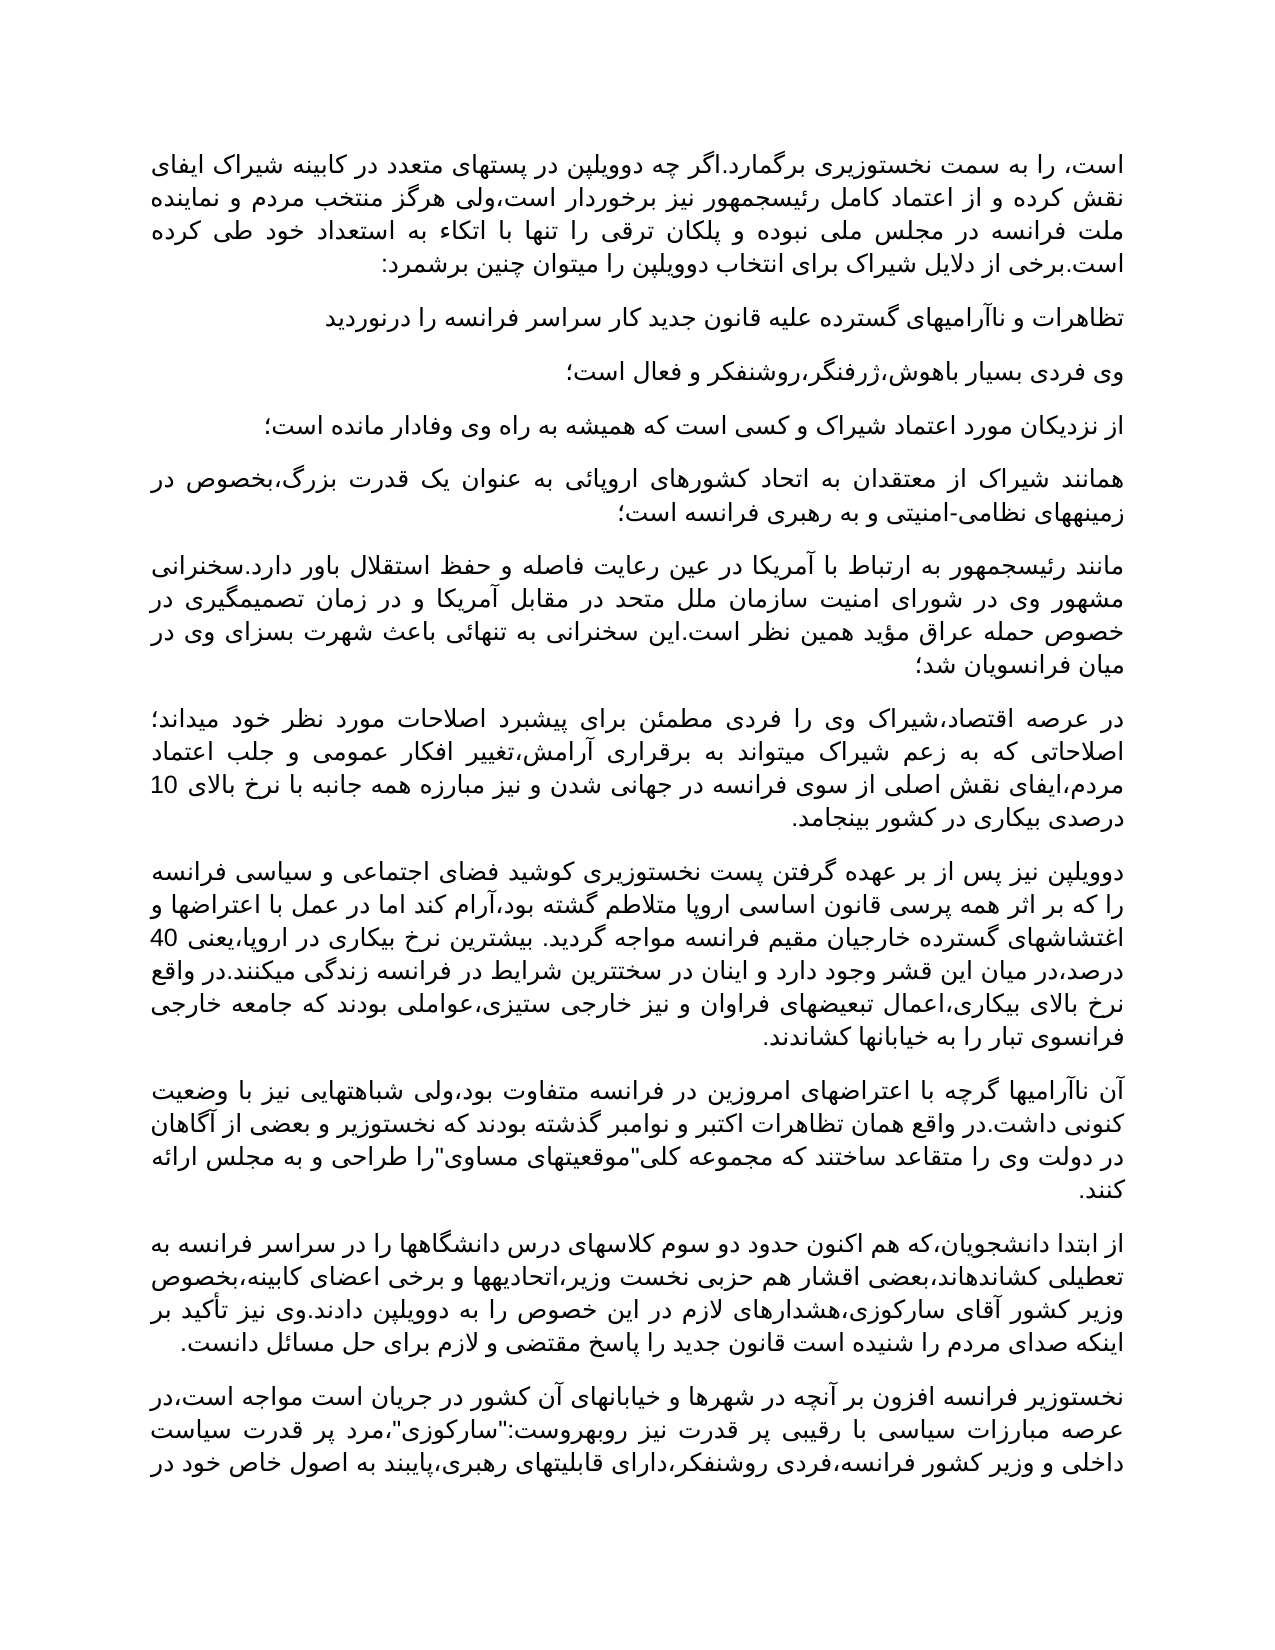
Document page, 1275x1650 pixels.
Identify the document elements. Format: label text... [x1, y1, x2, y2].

text از نزدیکان مورد اعتماد شیراک و کسی است که‏ همیشه به راه وی وفادار مانده است؛ [150, 411, 1125, 439]
text آن ناآرامی‏ها گرچه با اعتراض‏های امروزین در فرانسه‏ متفاوت بود،ولی شباهت‏هایی نیز با وضعیت کنونی‏ داشت.در واقع همان تظاهرات اکتبر و نوامبر گذشته‏ بودند که نخست‏وزیر و بعضی از آگاهان در دولت وی‏ را متقاعد ساختند که مجموعه کلی‏"موقعیت‏های‏ مساوی‏"را طراحی و به مجلس ارائه کنند. [150, 1076, 1125, 1204]
text همانند شیراک از معتقدان به اتحاد کشورهای‏ اروپائی به عنوان یک قدرت بزرگ،بخصوص در زمینه‏های نظامی-امنیتی و به رهبری فرانسه است؛ [150, 464, 1125, 526]
text وی فردی بسیار باهوش،ژرف‏نگر،روشنفکر و فعال است؛ [150, 357, 1125, 386]
text از ابتدا دانشجویان،که هم اکنون حدود دو سوم‏ کلاس‏های درس دانشگاه‏ها را در سراسر فرانسه به‏ تعطیلی کشانده‏اند،بعضی اقشار هم حزبی نخست‏ وزیر،اتحادیه‏ها و برخی اعضای کابینه،بخصوص وزیر کشور آقای سارکوزی،هشدارهای لازم در این‏ خصوص را به دوویلپن دادند.وی نیز تأکید بر اینکه‏ صدای مردم را شنیده است قانون جدید را پاسخ مقتضی‏ و لازم برای حل مسائل دانست. [150, 1229, 1125, 1357]
text دوویلپن نیز پس از بر عهده گرفتن پست‏ نخست‏وزیری کوشید فضای اجتماعی و سیاسی‏ فرانسه را که بر اثر همه پرسی قانون اساسی اروپا متلاطم گشته بود،آرام کند اما در عمل با اعتراض‏ها و اغتشاش‏های گسترده خارجیان مقیم فرانسه مواجه گردید. بیشترین نرخ بیکاری در اروپا،یعنی 40 درصد،در میان‏ این قشر وجود دارد و اینان در سخت‏ترین شرایط در فرانسه‏ زندگی می‏کنند.در واقع نرخ بالای بیکاری،اعمال‏ تبعیض‏های فراوان و نیز خارجی ستیزی،عواملی بودند که جامعه خارجی فرانسوی تبار را به خیابان‏ها کشاندند. [150, 857, 1125, 1051]
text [150, 150, 1125, 278]
text تظاهرات و ناآرامی‏های گسترده علیه قانون جدید کار سراسر فرانسه را درنوردید [150, 303, 1125, 332]
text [150, 1382, 1125, 1477]
text مانند رئیس‏جمهور به ارتباط با آمریکا در عین‏ رعایت فاصله و حفظ استقلال باور دارد.سخنرانی‏ مشهور وی در شورای امنیت سازمان ملل متحد در مقابل‏ آمریکا و در زمان تصمیم‏گیری در خصوص حمله عراق‏ مؤید همین نظر است.این سخنرانی به تنهائی باعث‏ شهرت بسزای وی در میان فرانسویان شد؛ [150, 551, 1125, 679]
text در عرصه اقتصاد،شیراک وی را فردی مطمئن برای‏ پیشبرد اصلاحات مورد نظر خود می‏داند؛اصلاحاتی‏ که به زعم شیراک می‏تواند به برقراری آرامش،تغییر افکار عمومی و جلب اعتماد مردم،ایفای نقش اصلی از سوی فرانسه در جهانی شدن و نیز مبارزه همه جانبه با نرخ بالای 10 درصدی بیکاری در کشور بینجامد. [150, 704, 1125, 832]
